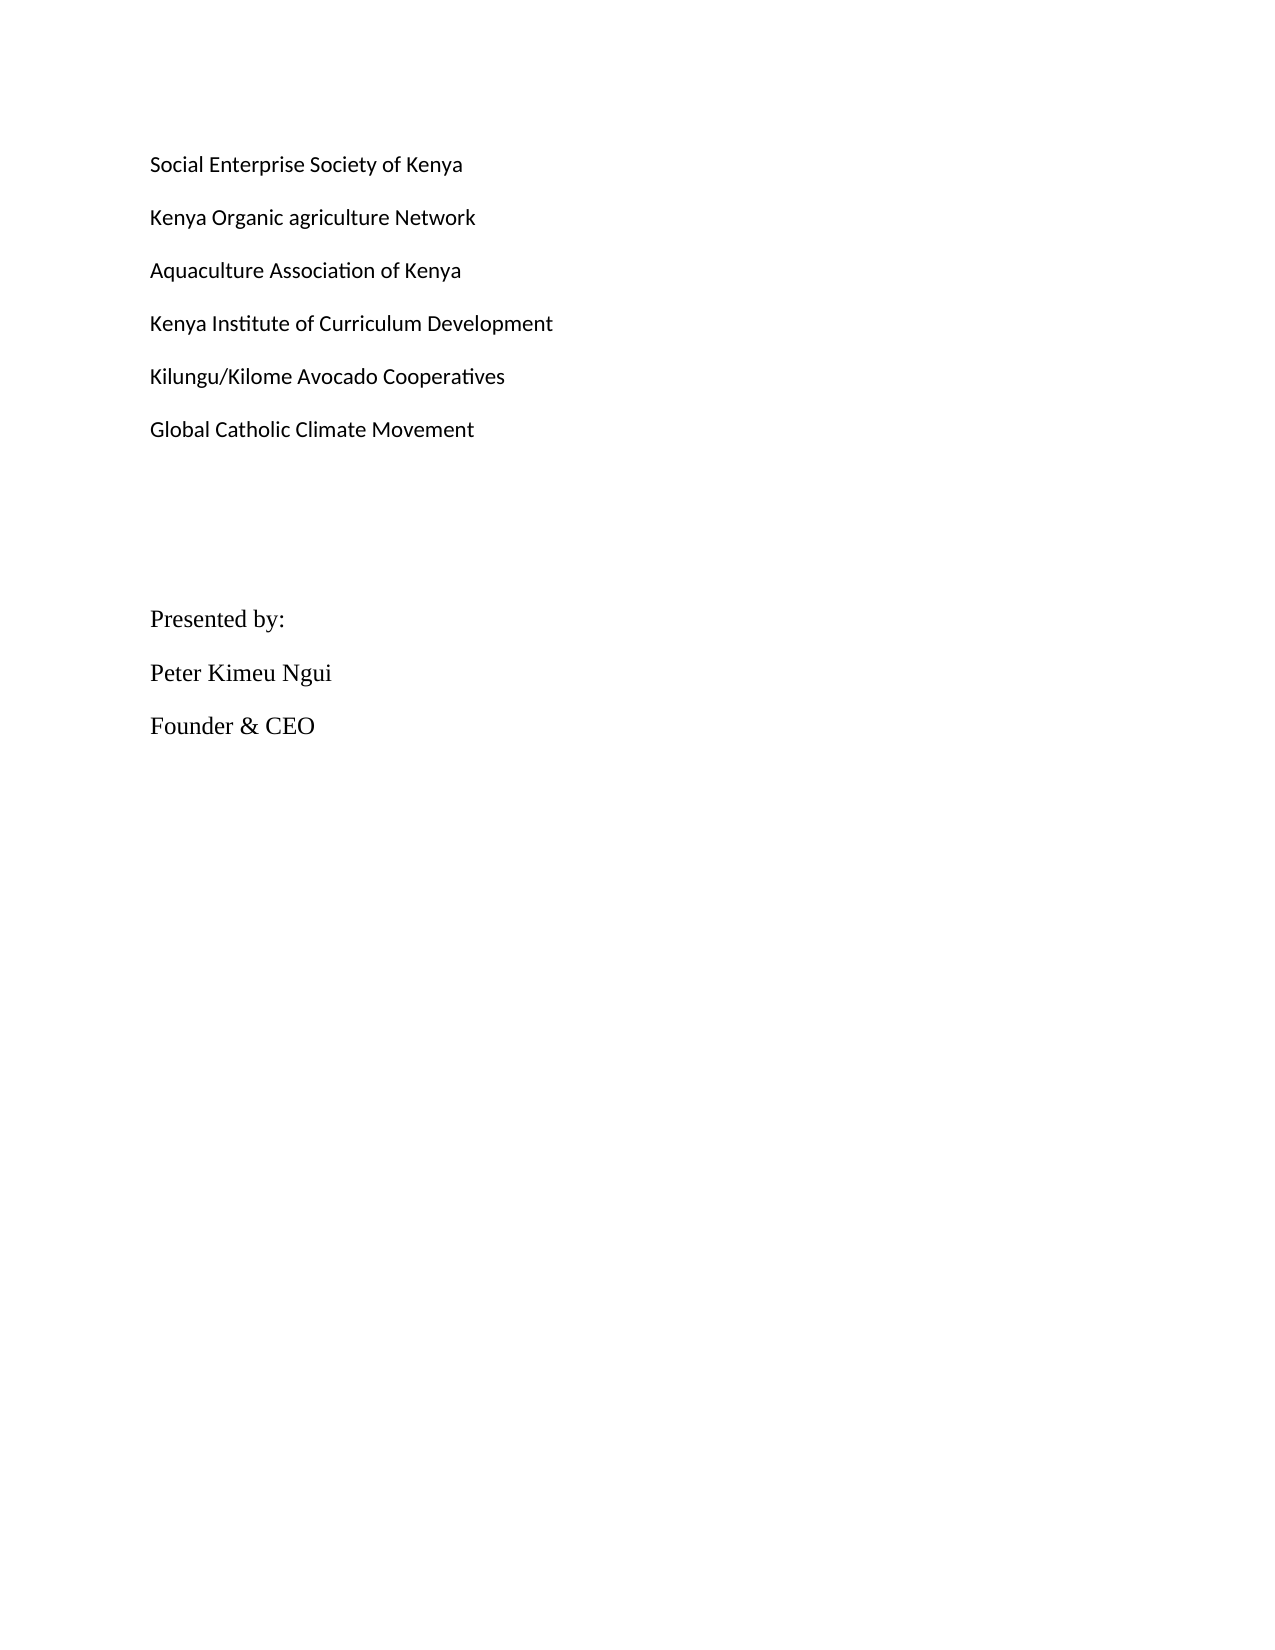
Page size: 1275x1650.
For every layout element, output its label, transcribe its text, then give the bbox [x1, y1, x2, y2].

text Kenya Organic agriculture Network [150, 203, 1125, 231]
text Social Enterprise Society of Kenya [150, 150, 1125, 178]
text Founder & CEO [150, 711, 1125, 740]
text Global Catholic Climate Movement [150, 415, 1125, 443]
text Presented by: [150, 604, 1125, 632]
text Kilungu/Kilome Avocado Cooperatives [150, 362, 1125, 390]
text Kenya Institute of Curriculum Development [150, 309, 1125, 337]
text Aquaculture Association of Kenya [150, 256, 1125, 284]
text Peter Kimeu Ngui [150, 658, 1125, 686]
